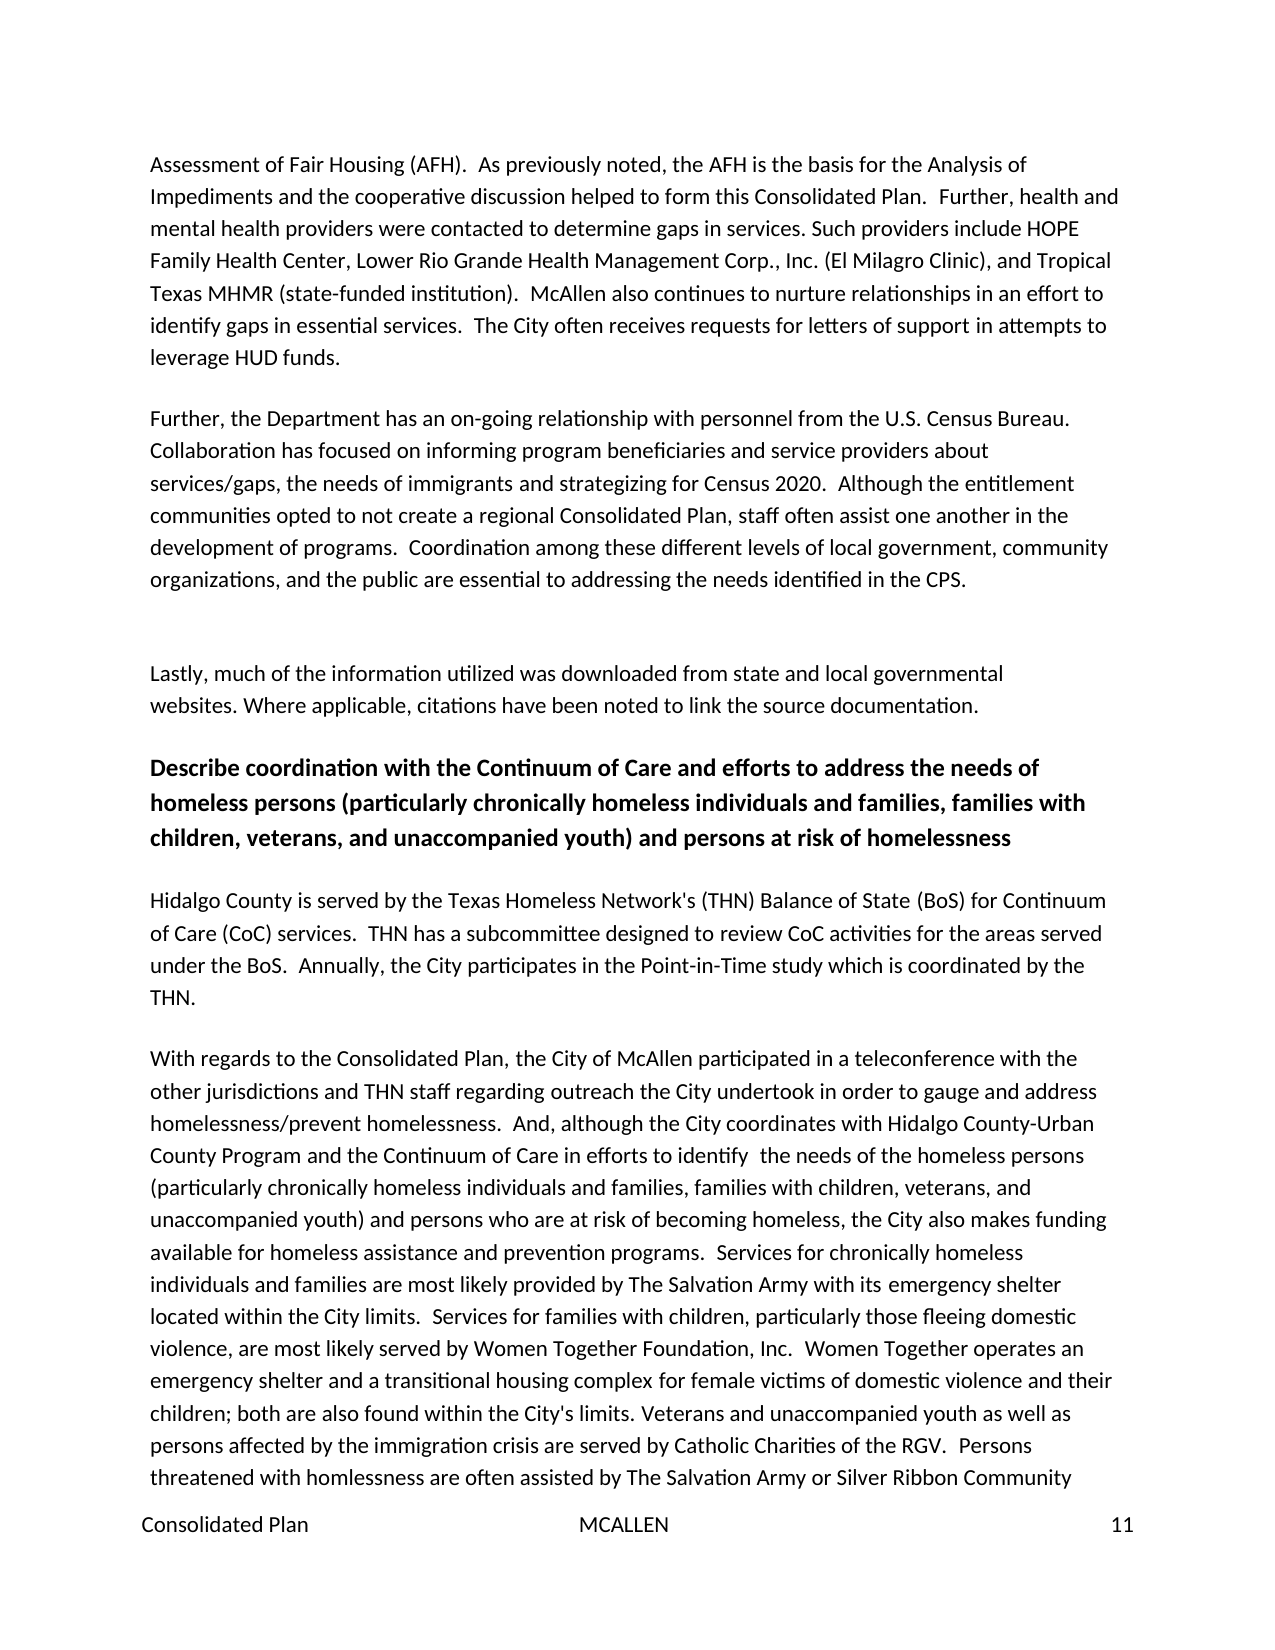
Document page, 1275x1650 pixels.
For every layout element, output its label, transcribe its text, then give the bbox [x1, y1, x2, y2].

text Lastly, much of the information utilized was downloaded from state and local governmental websites. Where applicable, citations have been noted to link the source documentation. [150, 659, 1125, 719]
text Describe coordination with the Continuum of Care and efforts to address the needs of homeless persons (particularly chronically homeless individuals and families, families with children, veterans, and unaccompanied youth) and persons at risk of homelessness [150, 752, 1125, 853]
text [150, 1044, 1125, 1491]
text Further, the Department has an on-going relationship with personnel from the U.S. Census Bureau. Collaboration has focused on informing program beneficiaries and service providers about services/gaps, the needs of immigrants and strategizing for Census 2020. Although the entitlement communities opted to not create a regional Consolidated Plan, staff often assist one another in the development of programs. Coordination among these different levels of local government, community organizations, and the public are essential to addressing the needs identified in the CPS. [150, 404, 1125, 626]
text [150, 150, 1125, 371]
text Hidalgo County is served by the Texas Homeless Network's (THN) Balance of State (BoS) for Continuum of Care (CoC) services. THN has a subcommittee designed to review CoC activities for the areas served under the BoS. Annually, the City participates in the Point-in-Time study which is coordinated by the THN. [150, 887, 1125, 1011]
